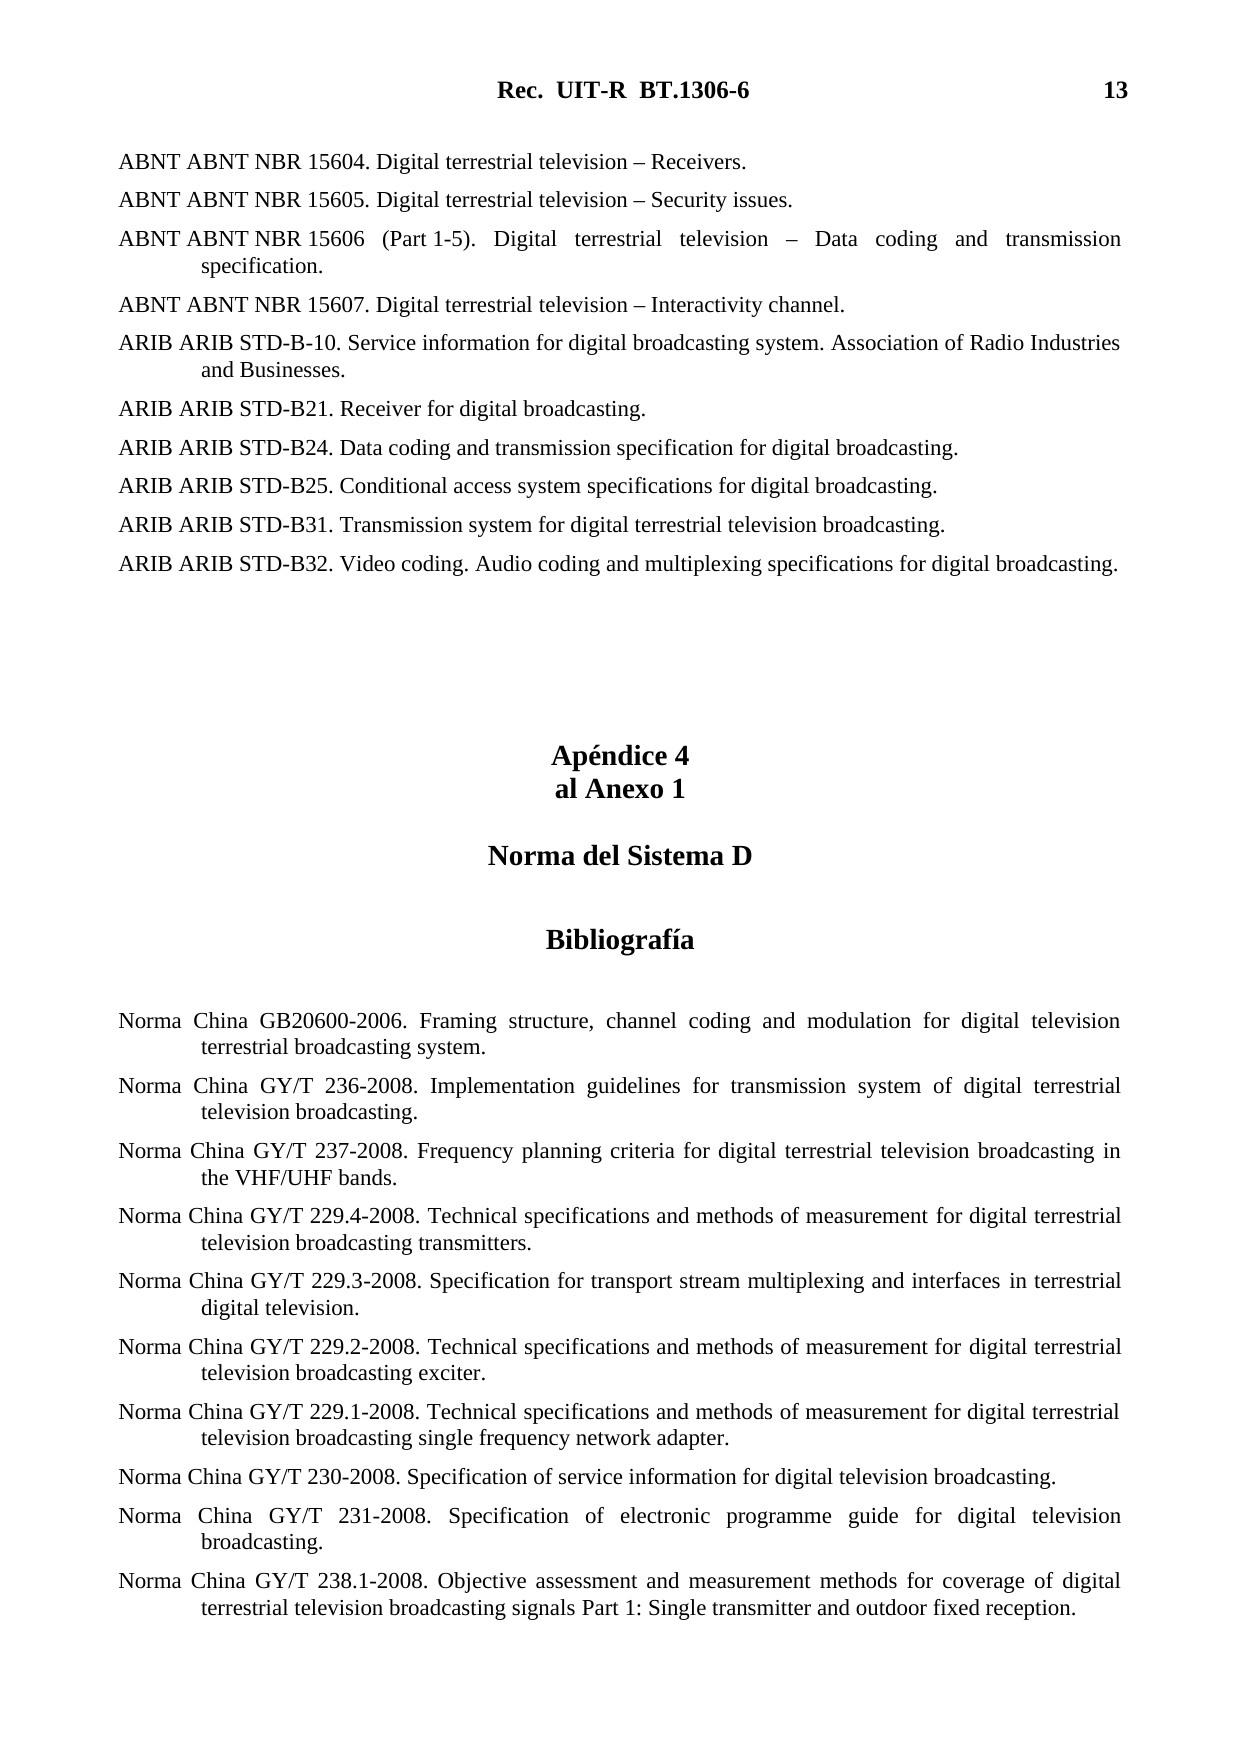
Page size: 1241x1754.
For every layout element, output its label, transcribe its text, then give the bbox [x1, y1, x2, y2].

text ARIB ARIB STD-B24. Data coding and transmission specification for digital broadcasting. [118, 433, 1122, 460]
text ABNT ABNT NBR 15604. Digital terrestrial television – Receivers. [118, 148, 1122, 174]
text ARIB ARIB STD-B31. Transmission system for digital terrestrial television broadcasting. [118, 511, 1122, 538]
text Norma China GY/T 231-2008. Specification of electronic programme guide for digital television broadcasting. [118, 1502, 1122, 1555]
text ARIB ARIB STD-B21. Receiver for digital broadcasting. [118, 395, 1122, 421]
text ARIB ARIB STD-B32. Video coding. Audio coding and multiplexing specifications for digital broadcasting. [118, 550, 1122, 576]
text ABNT ABNT NBR 15605. Digital terrestrial television – Security issues. [118, 187, 1122, 213]
text ARIB ARIB STD-B25. Conditional access system specifications for digital broadcasting. [118, 472, 1122, 499]
text Norma China GY/T 229.1-2008. Technical specifications and methods of measurement for digital terrestrial television broadcasting single frequency network adapter. [118, 1398, 1122, 1451]
text Norma China GY/T 238.1-2008. Objective assessment and measurement methods for coverage of digital terrestrial television broadcasting signals Part 1: Single transmitter and outdoor fixed reception. [118, 1567, 1122, 1620]
text ARIB ARIB STD-B-10. Service information for digital broadcasting system. Association of Radio Industries and Businesses. [118, 329, 1122, 382]
text ABNT ABNT NBR 15606 (Part 1-5). Digital terrestrial television – Data coding and transmission specification. [118, 225, 1122, 278]
text Norma China GY/T 237-2008. Frequency planning criteria for digital terrestrial television broadcasting in the VHF/UHF bands. [118, 1137, 1122, 1190]
text ABNT ABNT NBR 15607. Digital terrestrial television – Interactivity channel. [118, 291, 1122, 317]
text Norma China GY/T 229.4-2008. Technical specifications and methods of measurement for digital terrestrial television broadcasting transmitters. [118, 1202, 1122, 1255]
title Apéndice 4 al Anexo 1 Norma del Sistema D [118, 738, 1122, 872]
text Norma China GB20600-2006. Framing structure, channel coding and modulation for digital television terrestrial broadcasting system. [118, 1007, 1122, 1059]
text Norma China GY/T 229.3-2008. Specification for transport stream multiplexing and interfaces in terrestrial digital television. [118, 1268, 1122, 1320]
text Norma China GY/T 236-2008. Implementation guidelines for transmission system of digital terrestrial television broadcasting. [118, 1072, 1122, 1125]
text Norma China GY/T 229.2-2008. Technical specifications and methods of measurement for digital terrestrial television broadcasting exciter. [118, 1333, 1122, 1386]
title Bibliografía [118, 922, 1122, 955]
text Norma China GY/T 230-2008. Specification of service information for digital television broadcasting. [118, 1463, 1122, 1489]
